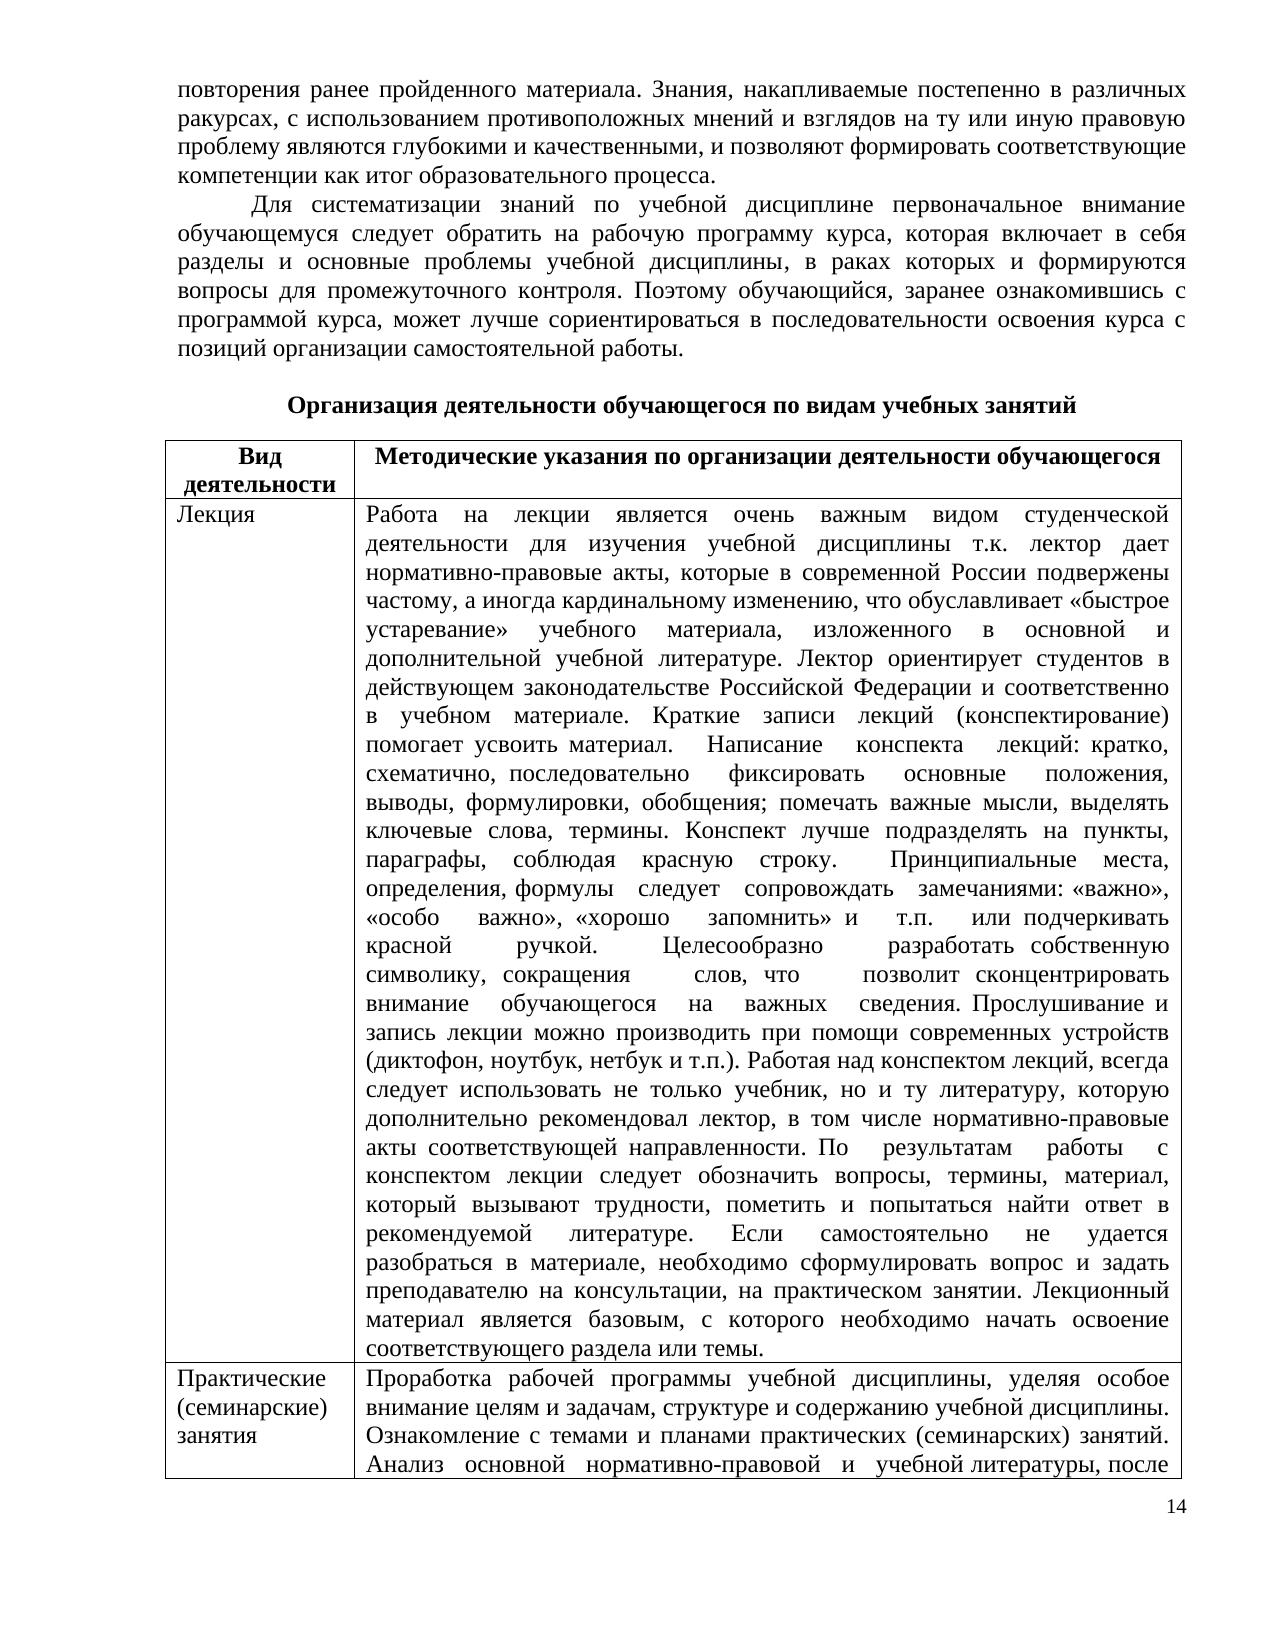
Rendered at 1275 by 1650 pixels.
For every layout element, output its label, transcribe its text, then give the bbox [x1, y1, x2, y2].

table_cell Лекция [166, 499, 354, 1362]
text Для систематизации знаний по учебной дисциплине первоначальное внимание обучающемуся следует обратить на рабочую программу курса, которая включает в себя разделы и основные проблемы учебной дисциплины, в раках которых и формируются вопросы для промежуточного контроля. Поэтому обучающийся, заранее ознакомившись с программой курса, может лучше сориентироваться в последовательности освоения курса с позиций организации самостоятельной работы. [177, 189, 1186, 361]
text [177, 74, 1186, 189]
table_cell Работа на лекции является очень важным видом студенческой деятельности для изучения учебной дисциплины т.к. лектор дает нормативно-правовые акты, которые в современной России подвержены частому, а иногда кардинальному изменению, что обуславливает «быстрое устаревание» учебного материала, изложенного в основной и дополнительной учебной литературе. Лектор ориентирует студентов в действующем законодательстве Российской Федерации и соответственно в учебном материале. Краткие записи лекций (конспектирование) помогает усвоить материал. Написание конспекта лекций: кратко, схематично, последовательно фиксировать основные положения, выводы, формулировки, обобщения; помечать важные мысли, выделять ключевые слова, термины. Конспект лучше подразделять на пункты, параграфы, соблюдая красную строку. Принципиальные места, определения, формулы следует сопровождать замечаниями: «важно», «особо важно», «хорошо запомнить» и т.п. или подчеркивать красной ручкой. Целесообразно разработать собственную символику, сокращения слов, что позволит сконцентрировать внимание обучающегося на важных сведения. Прослушивание и запись лекции можно производить при помощи современных устройств (диктофон, ноутбук, нетбук и т.п.). Работая над конспектом лекций, всегда следует использовать не только учебник, но и ту литературу, которую дополнительно рекомендовал лектор, в том числе нормативно-правовые акты соответствующей направленности. По результатам работы с конспектом лекции следует обозначить вопросы, термины, материал, который вызывают трудности, пометить и попытаться найти ответ в рекомендуемой литературе. Если самостоятельно не удается разобраться в материале, необходимо сформулировать вопрос и задать преподавателю на консультации, на практическом занятии. Лекционный материал является базовым, с которого необходимо начать освоение соответствующего раздела или темы. [355, 499, 1181, 1362]
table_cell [166, 1363, 354, 1478]
table_header Методические указания по организации деятельности обучающегося [355, 441, 1181, 498]
table_header Вид деятельности [166, 441, 354, 498]
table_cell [355, 1363, 1181, 1478]
text Организация деятельности обучающегося по видам учебных занятий [177, 390, 1186, 419]
